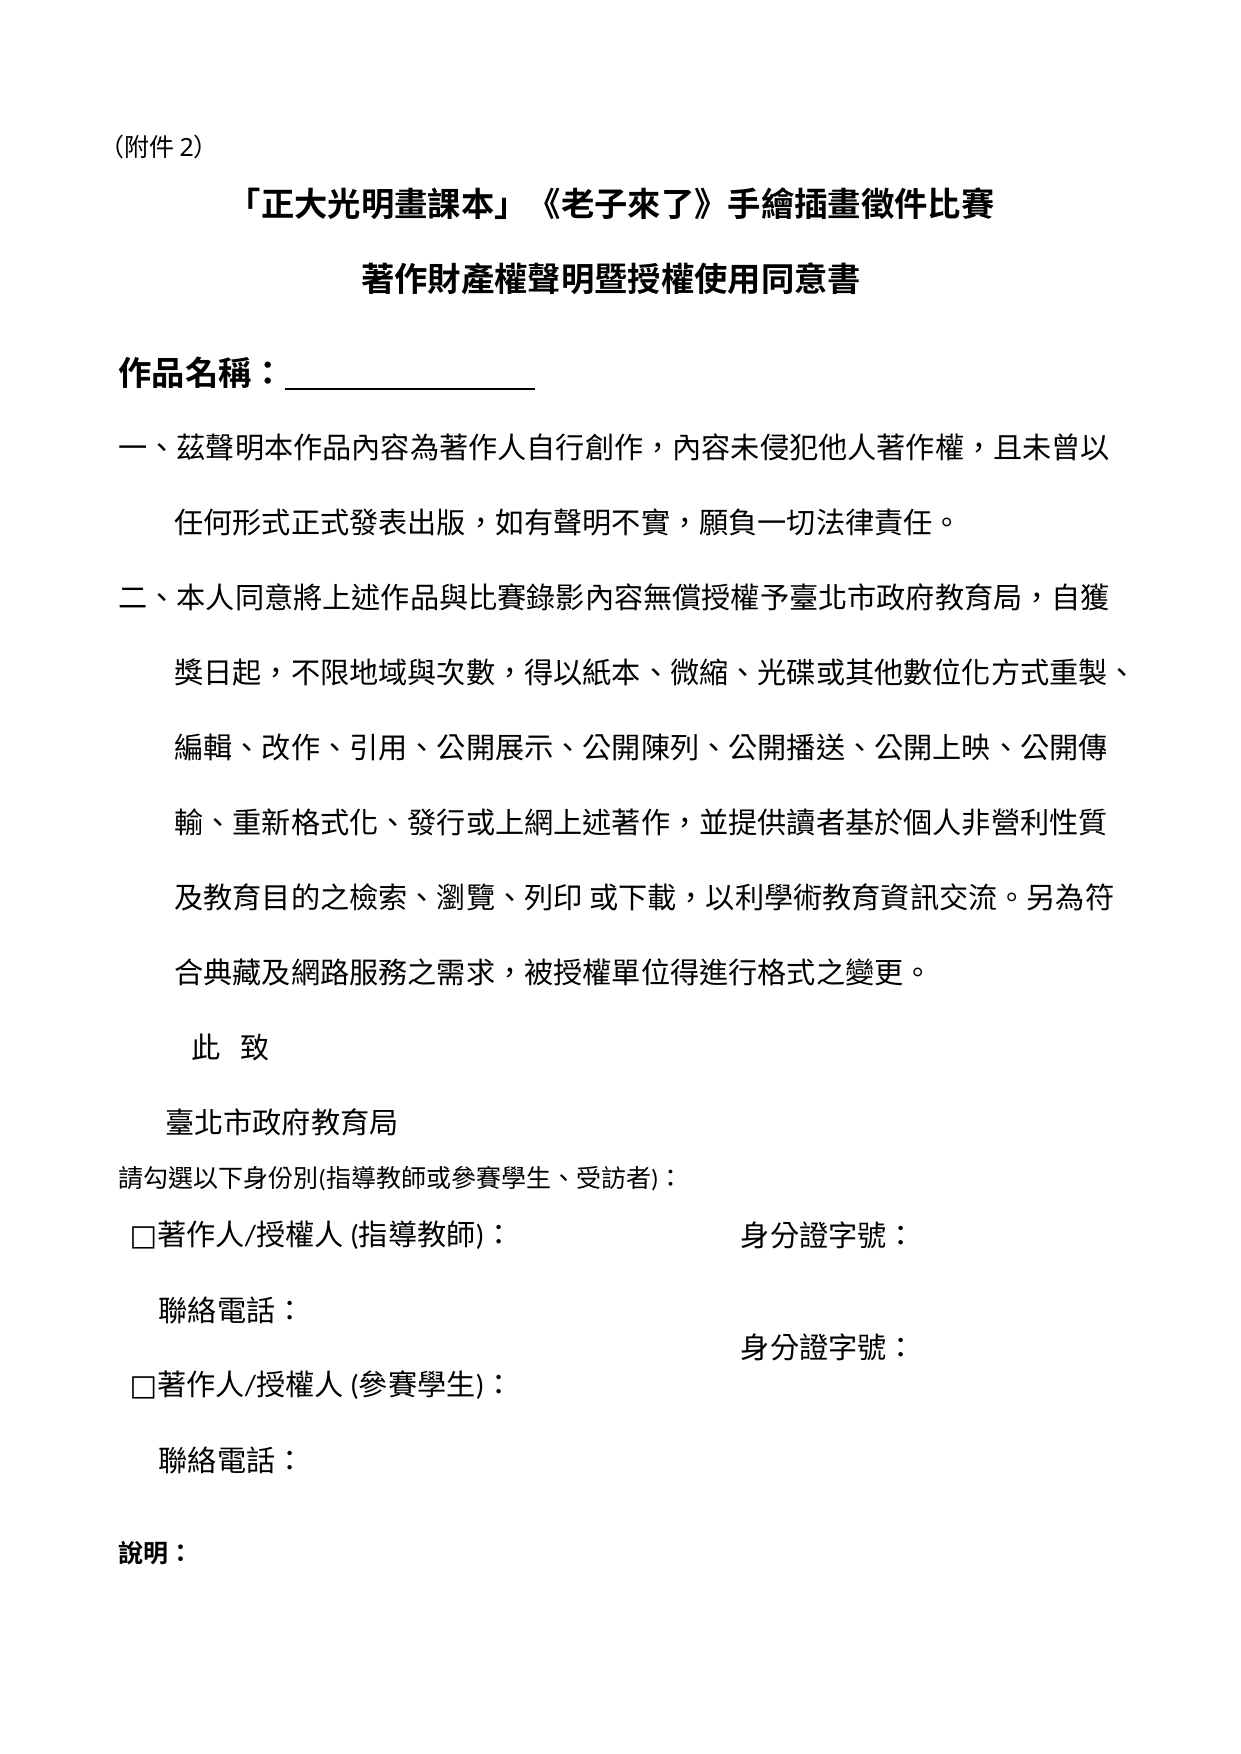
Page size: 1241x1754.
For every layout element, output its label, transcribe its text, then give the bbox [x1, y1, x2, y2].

text 作品名稱： [118, 333, 1122, 408]
text （附件2） [99, 127, 1122, 164]
text 此 致 [165, 1008, 1122, 1083]
text 請勾選以下身份別(指導教師或參賽學生、受訪者)： [118, 1158, 1122, 1196]
text 「正大光明畫課本」《老子來了》手繪插畫徵件比賽 [99, 164, 1122, 239]
table_header □著作人/授權人 (指導教師)： 聯絡電話： □著作人/授權人 (參賽學生)： 聯絡電話： [118, 1196, 729, 1533]
text 臺北市政府教育局 [165, 1083, 1122, 1158]
text 著作財產權聲明暨授權使用同意書 [99, 239, 1122, 314]
text 二、本人同意將上述作品與比賽錄影內容無償授權予臺北市政府教育局，自獲獎日起，不限地域與次數，得以紙本、微縮、光碟或其他數位化方式重製、編輯、改作、引用、公開展示、公開陳列、公開播送、公開上映、公開傳輸、重新格式化、發行或上網上述著作，並提供讀者基於個人非營利性質及教育目的之檢索、瀏覽、列印 或下載，以利學術教育資訊交流。另為符合典藏及網路服務之需求，被授權單位得進行格式之變更。 [118, 558, 1122, 1008]
table_header 身分證字號： 身分證字號： [729, 1196, 1128, 1533]
text 說明： [118, 1533, 1122, 1571]
text 一、茲聲明本作品內容為著作人自行創作，內容未侵犯他人著作權，且未曾以任何形式正式發表出版，如有聲明不實，願負一切法律責任。 [118, 408, 1122, 558]
